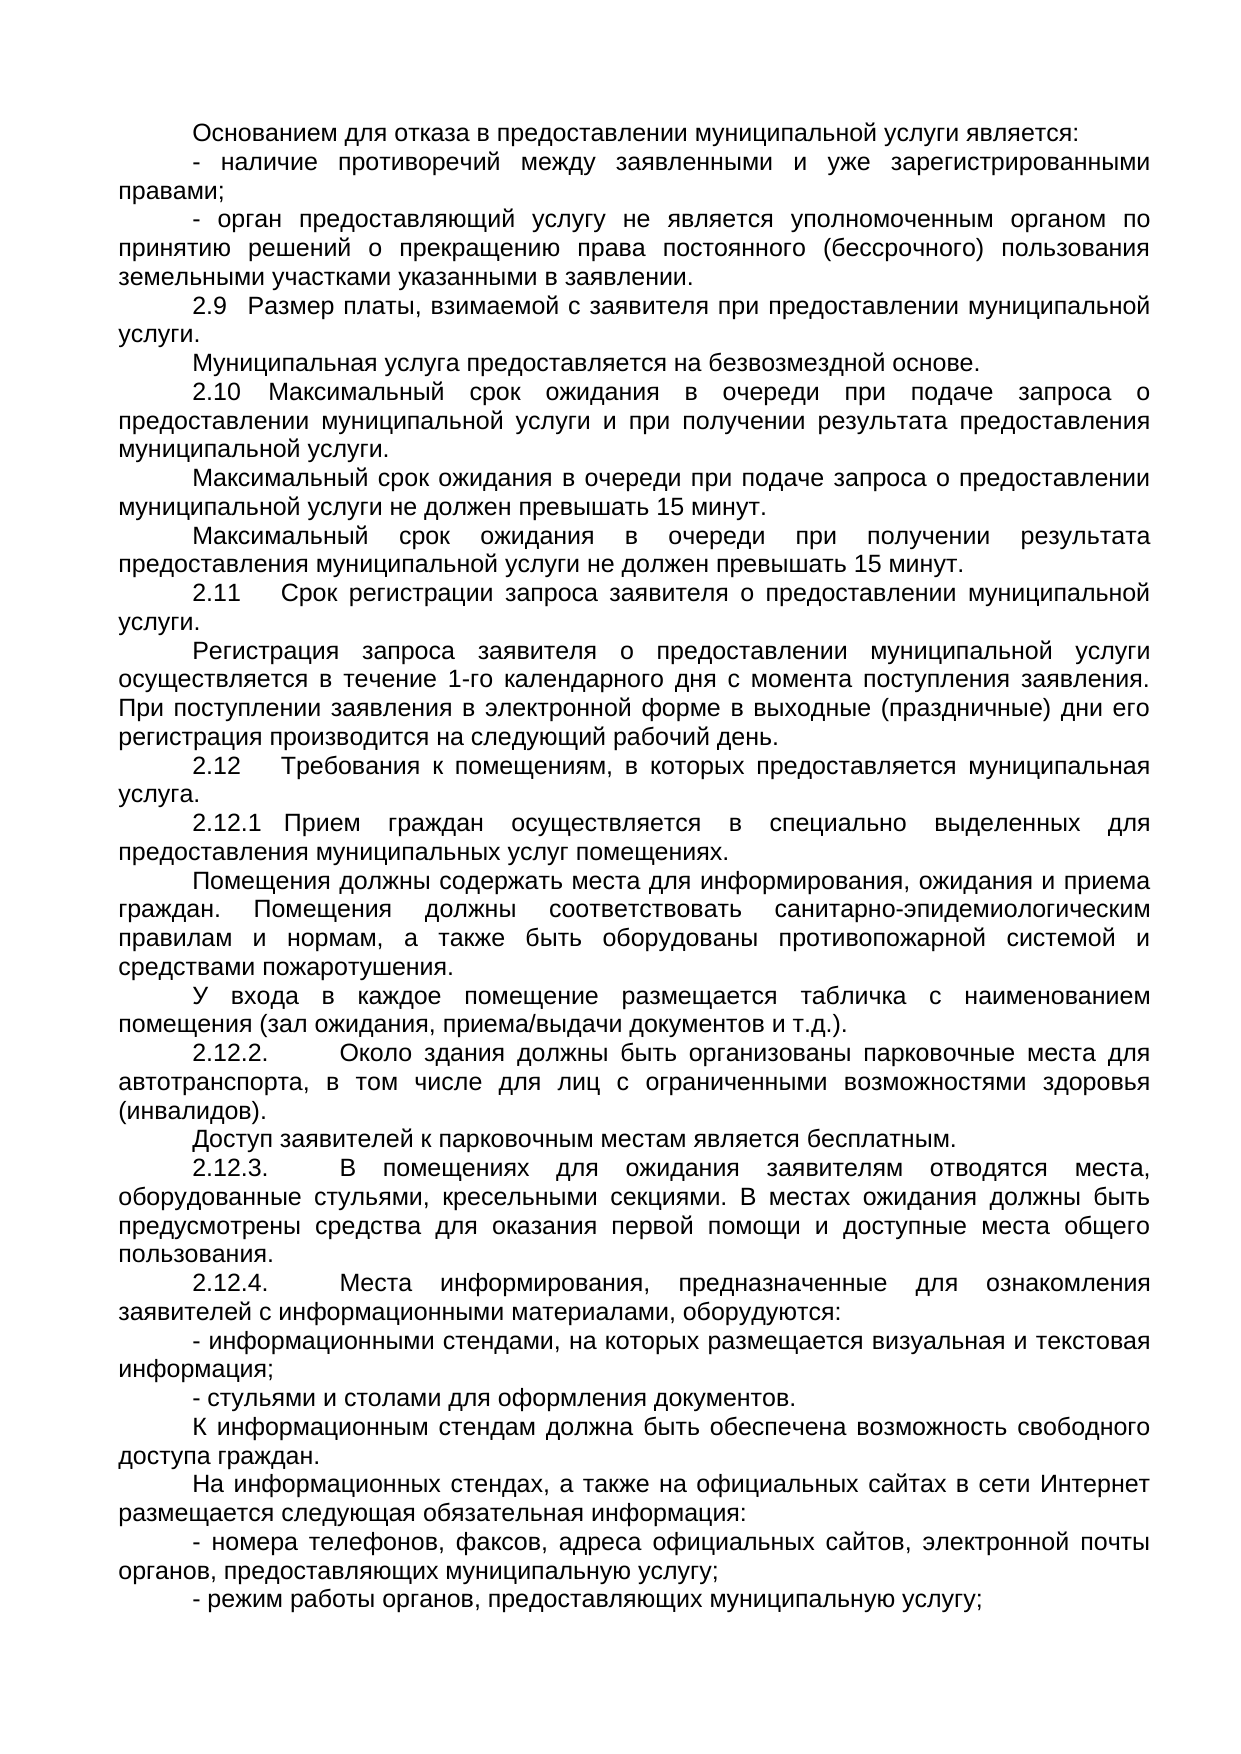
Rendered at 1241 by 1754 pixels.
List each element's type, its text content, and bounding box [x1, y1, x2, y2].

text У входа в каждое помещение размещается табличка с наименованием помещения (зал ожидания, приема/выдачи документов и т.д.). [118, 981, 1152, 1038]
text Регистрация запроса заявителя о предоставлении муниципальной услуги осуществляется в течение 1-го календарного дня с момента поступления заявления. При поступлении заявления в электронной форме в выходные (праздничные) дни его регистрация производится на следующий рабочий день. [118, 636, 1152, 751]
list Требования к помещениям, в которых предоставляется муниципальная услуга. [118, 751, 1152, 808]
list Размер платы, взимаемой с заявителя при предоставлении муниципальной услуги. [118, 291, 1152, 348]
text - орган предоставляющий услугу не является уполномоченным органом по принятию решений о прекращению права постоянного (бессрочного) пользования земельными участками указанными в заявлении. [118, 204, 1152, 291]
list Прием граждан осуществляется в специально выделенных для предоставления муниципальных услуг помещениях. [118, 808, 1152, 866]
text Основанием для отказа в предоставлении муниципальной услуги является: [118, 118, 1152, 147]
text - стульями и столами для оформления документов. [118, 1383, 1152, 1412]
text На информационных стендах, а также на официальных сайтах в сети Интернет размещается следующая обязательная информация: [118, 1469, 1152, 1527]
text Максимальный срок ожидания в очереди при получении результата предоставления муниципальной услуги не должен превышать 15 минут. [118, 521, 1152, 578]
text Муниципальная услуга предоставляется на безвозмездной основе. [118, 348, 1152, 377]
list Срок регистрации запроса заявителя о предоставлении муниципальной услуги. [118, 578, 1152, 636]
list Максимальный срок ожидания в очереди при подаче запроса о предоставлении муниципальной услуги и при получении результата предоставления муниципальной услуги. [118, 377, 1152, 463]
text К информационным стендам должна быть обеспечена возможность свободного доступа граждан. [118, 1412, 1152, 1469]
list В помещениях для ожидания заявителям отводятся места, оборудованные стульями, кресельными секциями. В местах ожидания должны быть предусмотрены средства для оказания первой помощи и доступные места общего пользования. [118, 1153, 1152, 1268]
text - информационными стендами, на которых размещается визуальная и текстовая информация; [118, 1326, 1152, 1383]
text Доступ заявителей к парковочным местам является бесплатным. [118, 1124, 1152, 1153]
text Помещения должны содержать места для информирования, ожидания и приема граждан. Помещения должны соответствовать санитарно-эпидемиологическим правилам и нормам, а также быть оборудованы противопожарной системой и средствами пожаротушения. [118, 866, 1152, 981]
text - номера телефонов, факсов, адреса официальных сайтов, электронной почты органов, предоставляющих муниципальную услугу; [118, 1527, 1152, 1584]
list Около здания должны быть организованы парковочные места для автотранспорта, в том числе для лиц с ограниченными возможностями здоровья (инвалидов). [118, 1038, 1152, 1124]
text - наличие противоречий между заявленными и уже зарегистрированными правами; [118, 147, 1152, 204]
text Максимальный срок ожидания в очереди при подаче запроса о предоставлении муниципальной услуги не должен превышать 15 минут. [118, 463, 1152, 521]
text - режим работы органов, предоставляющих муниципальную услугу; [118, 1584, 1152, 1613]
list Места информирования, предназначенные для ознакомления заявителей с информационными материалами, оборудуются: [118, 1268, 1152, 1326]
